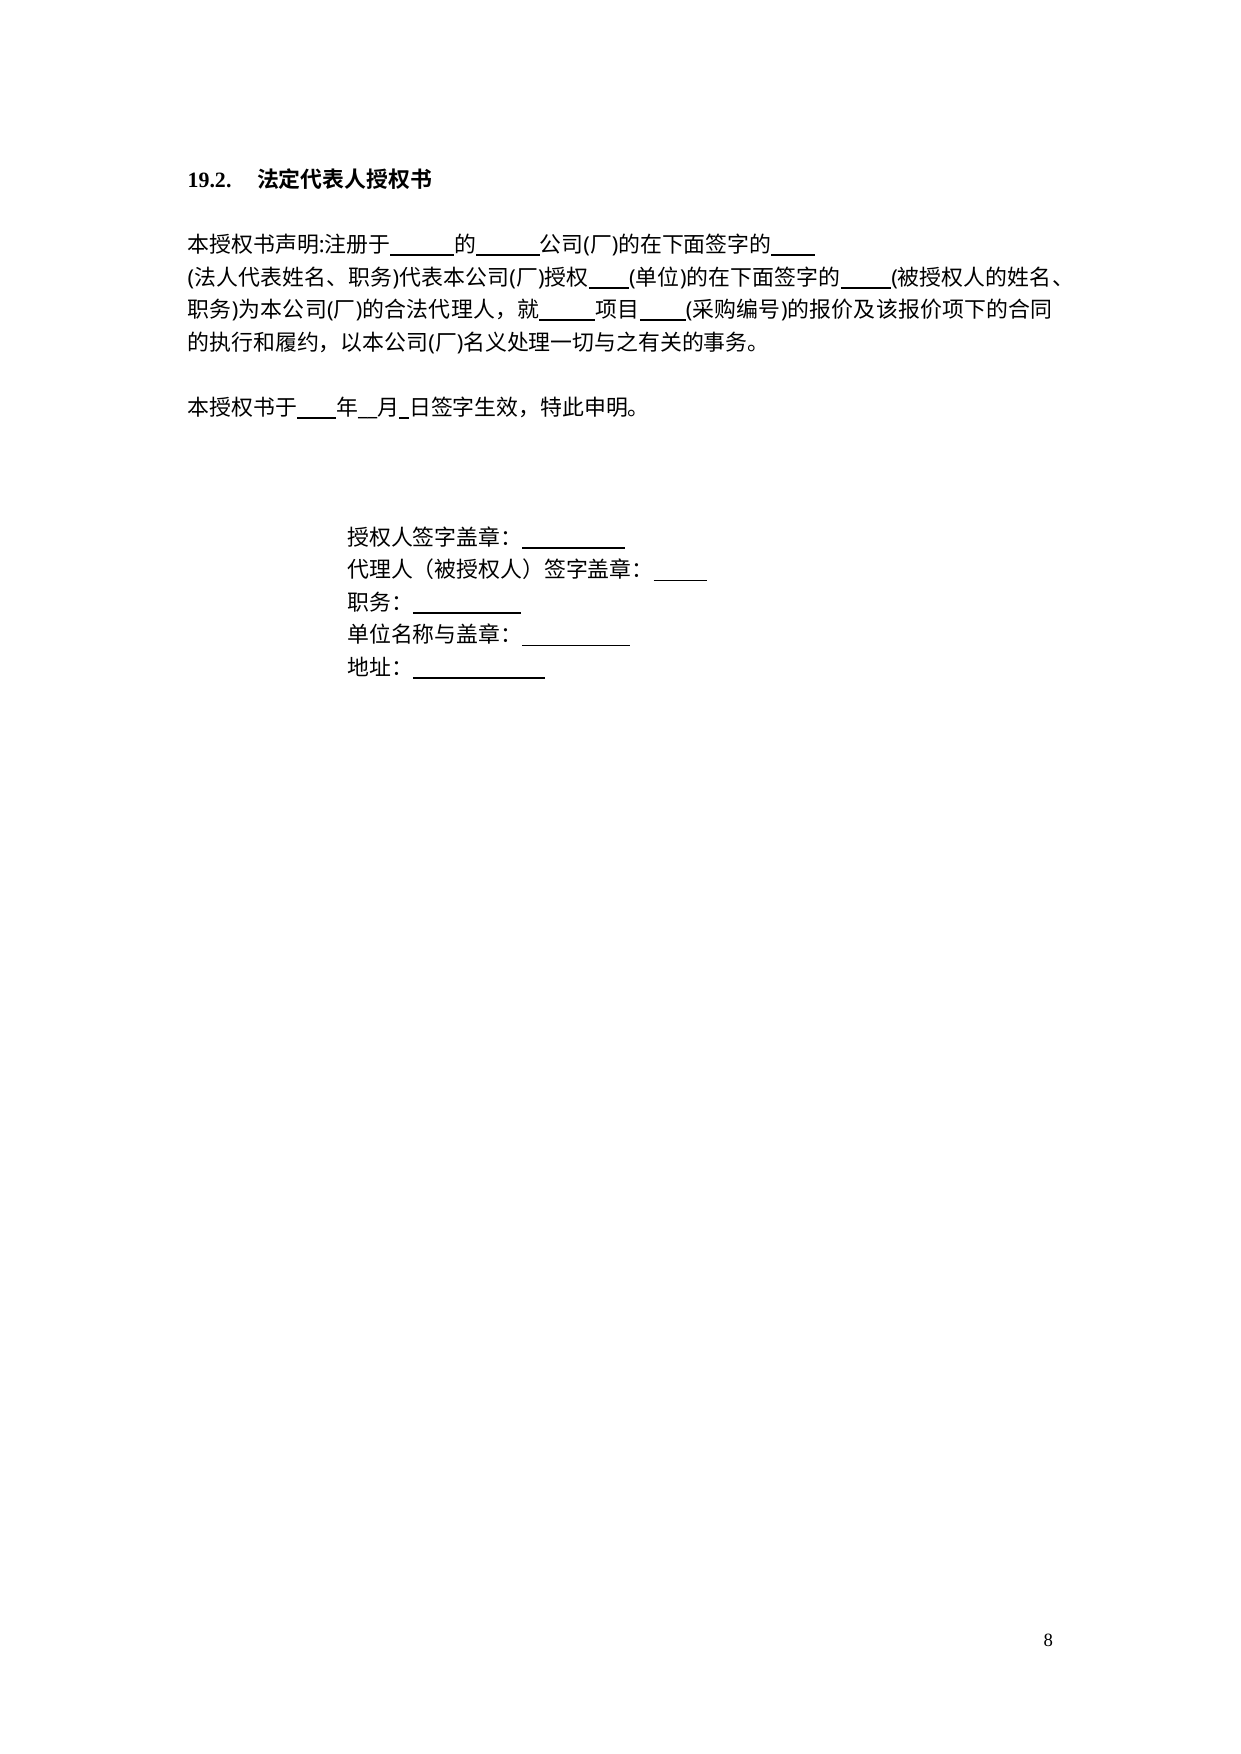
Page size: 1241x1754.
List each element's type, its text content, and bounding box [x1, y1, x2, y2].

list 地址： [187, 649, 1053, 682]
list 本授权书于 年__月 日签字生效，特此申明。 [187, 389, 1053, 422]
list 本授权书声明:注册于 的 公司(厂)的在下面签字的 [187, 227, 1053, 259]
subtitle 19.2. 法定代表人授权书 [187, 162, 1053, 194]
list 单位名称与盖章： [187, 617, 1053, 649]
list 代理人（被授权人）签字盖章： [187, 552, 1053, 584]
list (法人代表姓名、职务)代表本公司(厂)授权 (单位)的在下面签字的 (被授权人的姓名、职务)为本公司(厂)的合法代理人，就 项目 (采购编号)的报价及该报价项下的合同的执行和履约，以本公司(厂)名义处理一切与之有关的事务。 [187, 259, 1053, 357]
list 授权人签字盖章： [187, 519, 1053, 552]
list 职务： [187, 584, 1053, 617]
